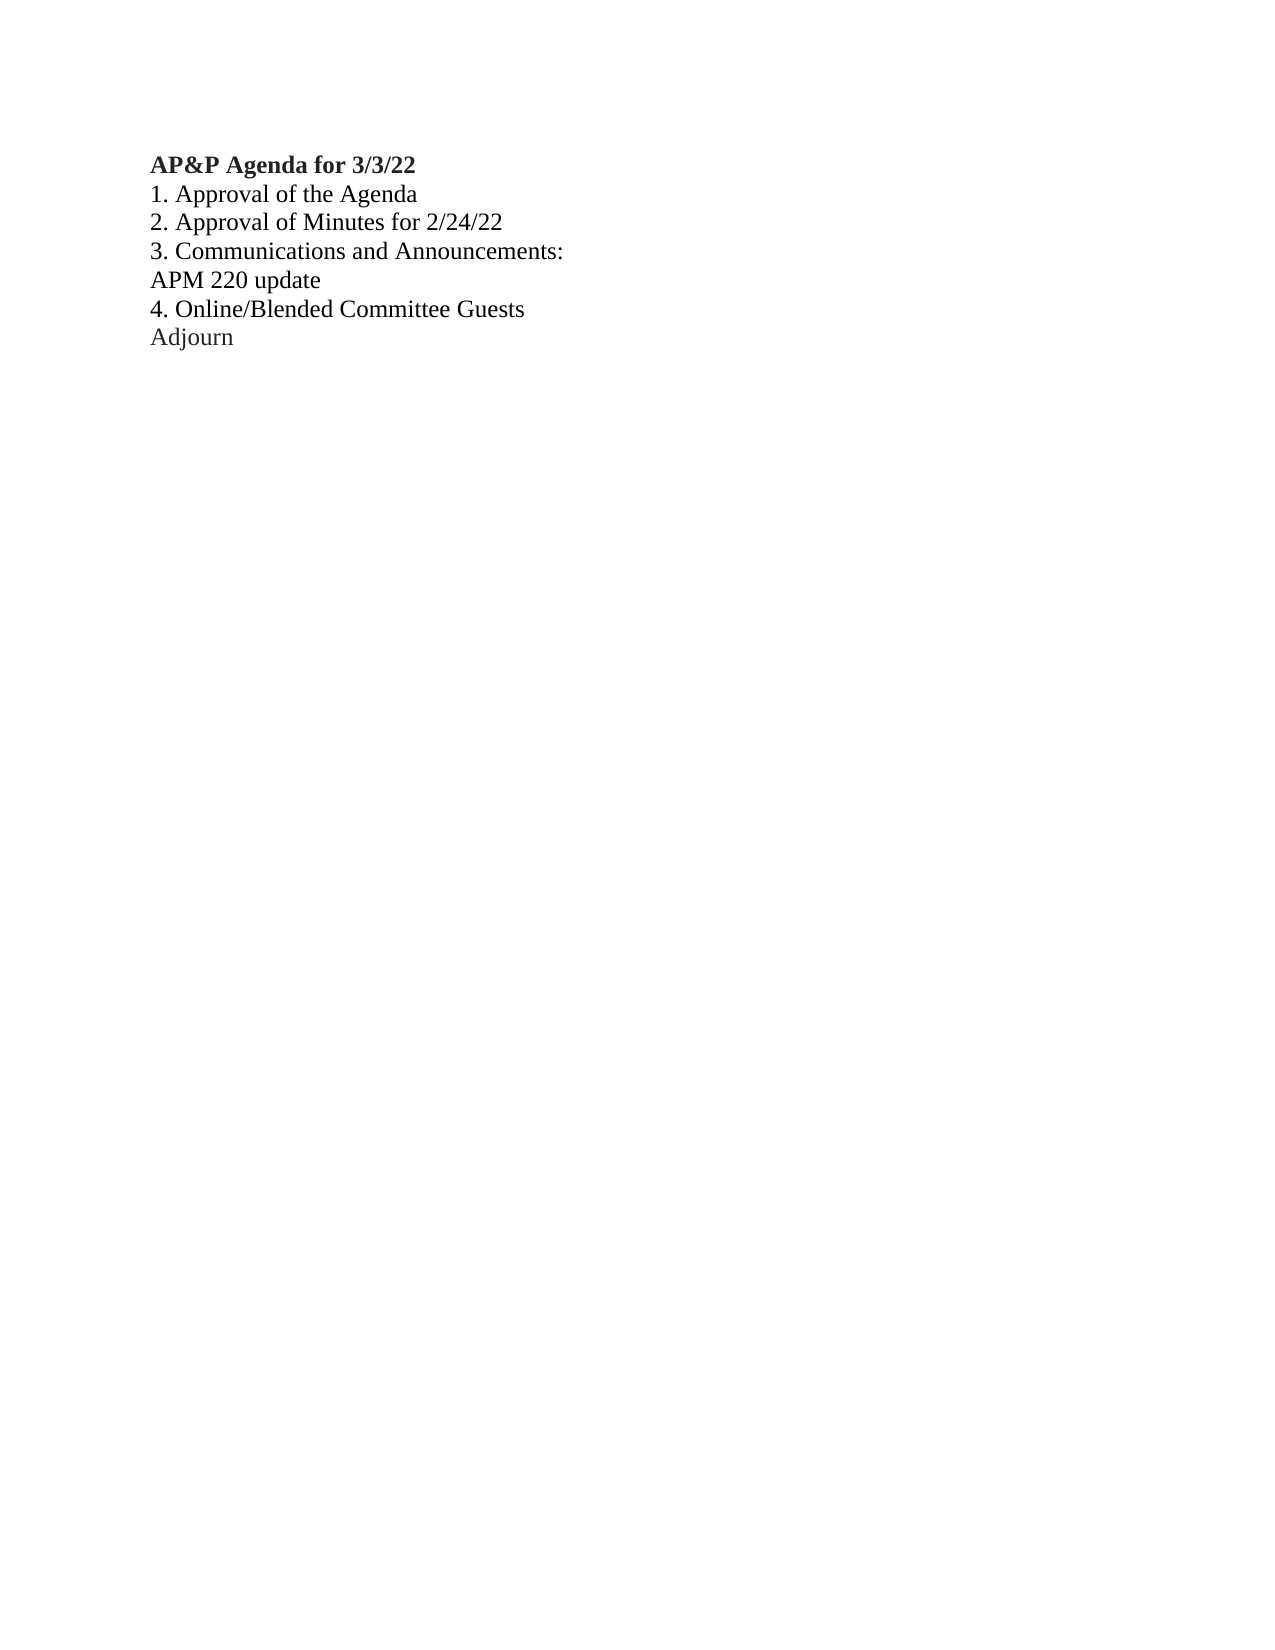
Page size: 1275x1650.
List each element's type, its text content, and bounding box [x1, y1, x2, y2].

text 3. Communications and Announcements: [150, 236, 1125, 265]
text Adjourn [150, 322, 1125, 351]
text 4. Online/Blended Committee Guests [150, 294, 1125, 322]
text AP&P Agenda for 3/3/22 [150, 150, 1125, 179]
text APM 220 update [150, 265, 1125, 294]
text 2. Approval of Minutes for 2/24/22 [150, 207, 1125, 236]
text 1. Approval of the Agenda [150, 179, 1125, 207]
